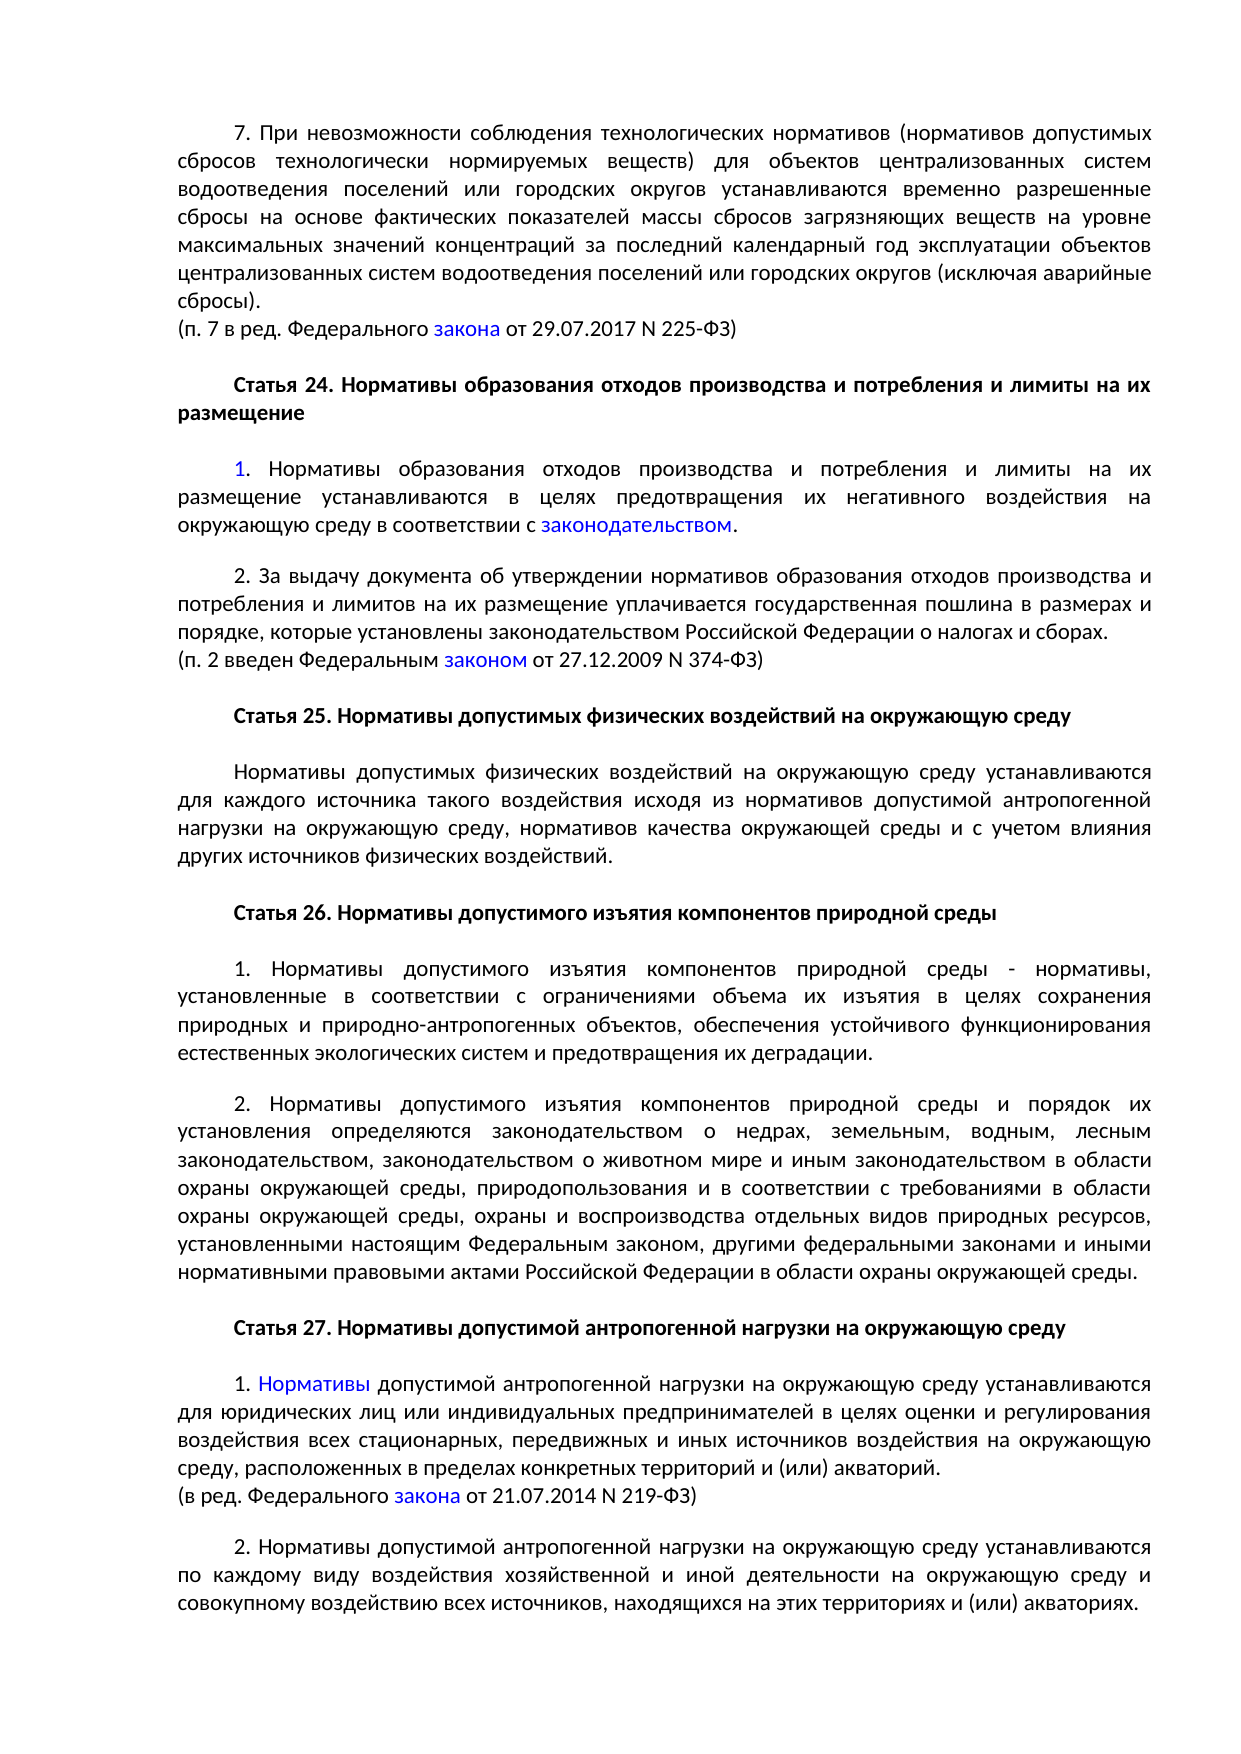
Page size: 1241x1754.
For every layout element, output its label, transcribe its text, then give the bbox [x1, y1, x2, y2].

text (в ред. Федерального закона от 21.07.2014 N 219-ФЗ) [177, 1481, 1152, 1509]
title Статья 24. Нормативы образования отходов производства и потребления и лимиты на их размещение [177, 370, 1152, 426]
text 2. Нормативы допустимого изъятия компонентов природной среды и порядок их установления определяются законодательством о недрах, земельным, водным, лесным законодательством, законодательством о животном мире и иным законодательством в области охраны окружающей среды, природопользования и в соответствии с требованиями в области охраны окружающей среды, охраны и воспроизводства отдельных видов природных ресурсов, установленными настоящим Федеральным законом, другими федеральными законами и иными нормативными правовыми актами Российской Федерации в области охраны окружающей среды. [177, 1089, 1152, 1285]
text 7. При невозможности соблюдения технологических нормативов (нормативов допустимых сбросов технологически нормируемых веществ) для объектов централизованных систем водоотведения поселений или городских округов устанавливаются временно разрешенные сбросы на основе фактических показателей массы сбросов загрязняющих веществ на уровне максимальных значений концентраций за последний календарный год эксплуатации объектов централизованных систем водоотведения поселений или городских округов (исключая аварийные сбросы). [177, 118, 1152, 314]
text 1. Нормативы допустимой антропогенной нагрузки на окружающую среду устанавливаются для юридических лиц или индивидуальных предпринимателей в целях оценки и регулирования воздействия всех стационарных, передвижных и иных источников воздействия на окружающую среду, расположенных в пределах конкретных территорий и (или) акваторий. [177, 1369, 1152, 1481]
text (п. 2 введен Федеральным законом от 27.12.2009 N 374-ФЗ) [177, 645, 1152, 673]
text Нормативы допустимых физических воздействий на окружающую среду устанавливаются для каждого источника такого воздействия исходя из нормативов допустимой антропогенной нагрузки на окружающую среду, нормативов качества окружающей среды и с учетом влияния других источников физических воздействий. [177, 757, 1152, 869]
title Статья 26. Нормативы допустимого изъятия компонентов природной среды [177, 898, 1152, 926]
title Статья 25. Нормативы допустимых физических воздействий на окружающую среду [177, 701, 1152, 729]
text 1. Нормативы образования отходов производства и потребления и лимиты на их размещение устанавливаются в целях предотвращения их негативного воздействия на окружающую среду в соответствии с законодательством. [177, 454, 1152, 538]
text 2. За выдачу документа об утверждении нормативов образования отходов производства и потребления и лимитов на их размещение уплачивается государственная пошлина в размерах и порядке, которые установлены законодательством Российской Федерации о налогах и сборах. [177, 561, 1152, 645]
text (п. 7 в ред. Федерального закона от 29.07.2017 N 225-ФЗ) [177, 314, 1152, 342]
text 2. Нормативы допустимой антропогенной нагрузки на окружающую среду устанавливаются по каждому виду воздействия хозяйственной и иной деятельности на окружающую среду и совокупному воздействию всех источников, находящихся на этих территориях и (или) акваториях. [177, 1532, 1152, 1616]
title Статья 27. Нормативы допустимой антропогенной нагрузки на окружающую среду [177, 1313, 1152, 1341]
text 1. Нормативы допустимого изъятия компонентов природной среды - нормативы, установленные в соответствии с ограничениями объема их изъятия в целях сохранения природных и природно-антропогенных объектов, обеспечения устойчивого функционирования естественных экологических систем и предотвращения их деградации. [177, 954, 1152, 1066]
